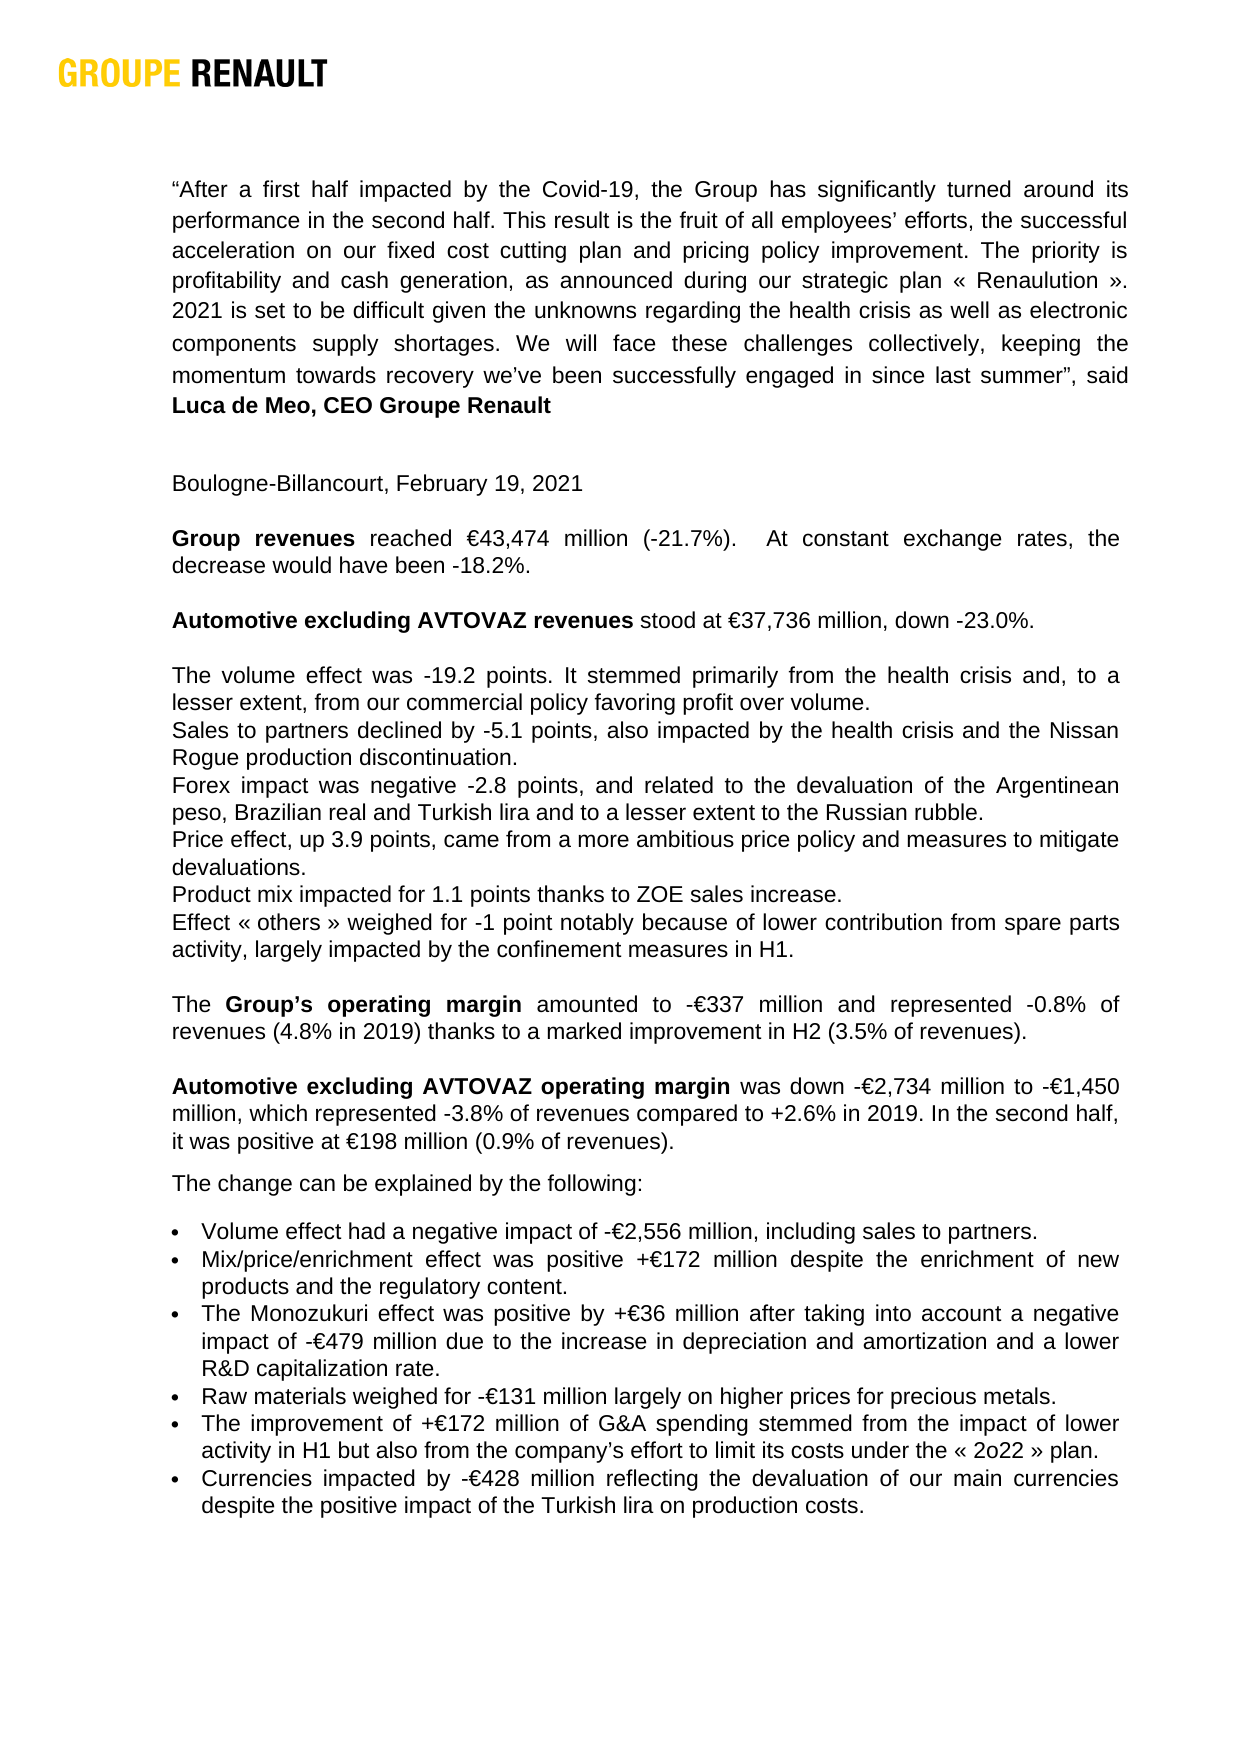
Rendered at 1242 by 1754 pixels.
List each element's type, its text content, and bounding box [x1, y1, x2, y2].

text Automotive excluding AVTOVAZ operating margin was down -€2,734 million to -€1,450 million, which represented -3.8% of revenues compared to +2.6% in 2019. In the second half, it was positive at €198 million (0.9% of revenues). [172, 1073, 1120, 1154]
list The Monozukuri effect was positive by +€36 million after taking into account a negative impact of -€479 million due to the increase in depreciation and amortization and a lower R&D capitalization rate. [172, 1300, 1120, 1382]
list Raw materials weighed for -€131 million largely on higher prices for precious metals. [172, 1383, 1120, 1409]
text Boulogne-Billancourt, February 19, 2021 [172, 470, 1120, 497]
list Volume effect had a negative impact of -€2,556 million, including sales to partners. [172, 1218, 1120, 1244]
text Forex impact was negative -2.8 points, and related to the devaluation of the Argentinean peso, Brazilian real and Turkish lira and to a lesser extent to the Russian rubble. [172, 772, 1120, 825]
list Mix/price/enrichment effect was positive +€172 million despite the enrichment of new products and the regulatory content. [172, 1246, 1120, 1299]
text The volume effect was -19.2 points. It stemmed primarily from the health crisis and, to a lesser extent, from our commercial policy favoring profit over volume. [172, 662, 1120, 716]
text The change can be explained by the following: [172, 1170, 1120, 1196]
text The Group’s operating margin amounted to -€337 million and represented -0.8% of revenues (4.8% in 2019) thanks to a marked improvement in H2 (3.5% of revenues). [172, 991, 1120, 1044]
text Product mix impacted for 1.1 points thanks to ZOE sales increase. [172, 881, 1120, 907]
text Sales to partners declined by -5.1 points, also impacted by the health crisis and the Nissan Rogue production discontinuation. [172, 717, 1120, 771]
text Effect « others » weighed for -1 point notably because of lower contribution from spare parts activity, largely impacted by the confinement measures in H1. [172, 908, 1120, 962]
text Group revenues reached €43,474 million (-21.7%). At constant exchange rates, the decrease would have been -18.2%. [172, 525, 1120, 579]
text Automotive excluding AVTOVAZ revenues stood at €37,736 million, down -23.0%. [172, 607, 1120, 633]
text “After a first half impacted by the Covid-19, the Group has significantly turned around its performance in the second half. This result is the fruit of all employees’ efforts, the successful acceleration on our fixed cost cutting plan and pricing policy improvement. The priority is profitability and cash generation, as announced during our strategic plan « Renaulution ». 2021 is set to be difficult given the unknowns regarding the health crisis as well as electronic components supply shortages. We will face these challenges collectively, keeping the momentum towards recovery we’ve been successfully engaged in since last summer”, said Luca de Meo, CEO Groupe Renault [172, 176, 1129, 418]
list Currencies impacted by -€428 million reflecting the devaluation of our main currencies despite the positive impact of the Turkish lira on production costs. [172, 1465, 1120, 1518]
text Price effect, up 3.9 points, came from a more ambitious price policy and measures to mitigate devaluations. [172, 826, 1120, 880]
picture [58, 58, 328, 87]
list The improvement of +€172 million of G&A spending stemmed from the impact of lower activity in H1 but also from the company’s effort to limit its costs under the « 2o22 » plan. [172, 1410, 1120, 1464]
